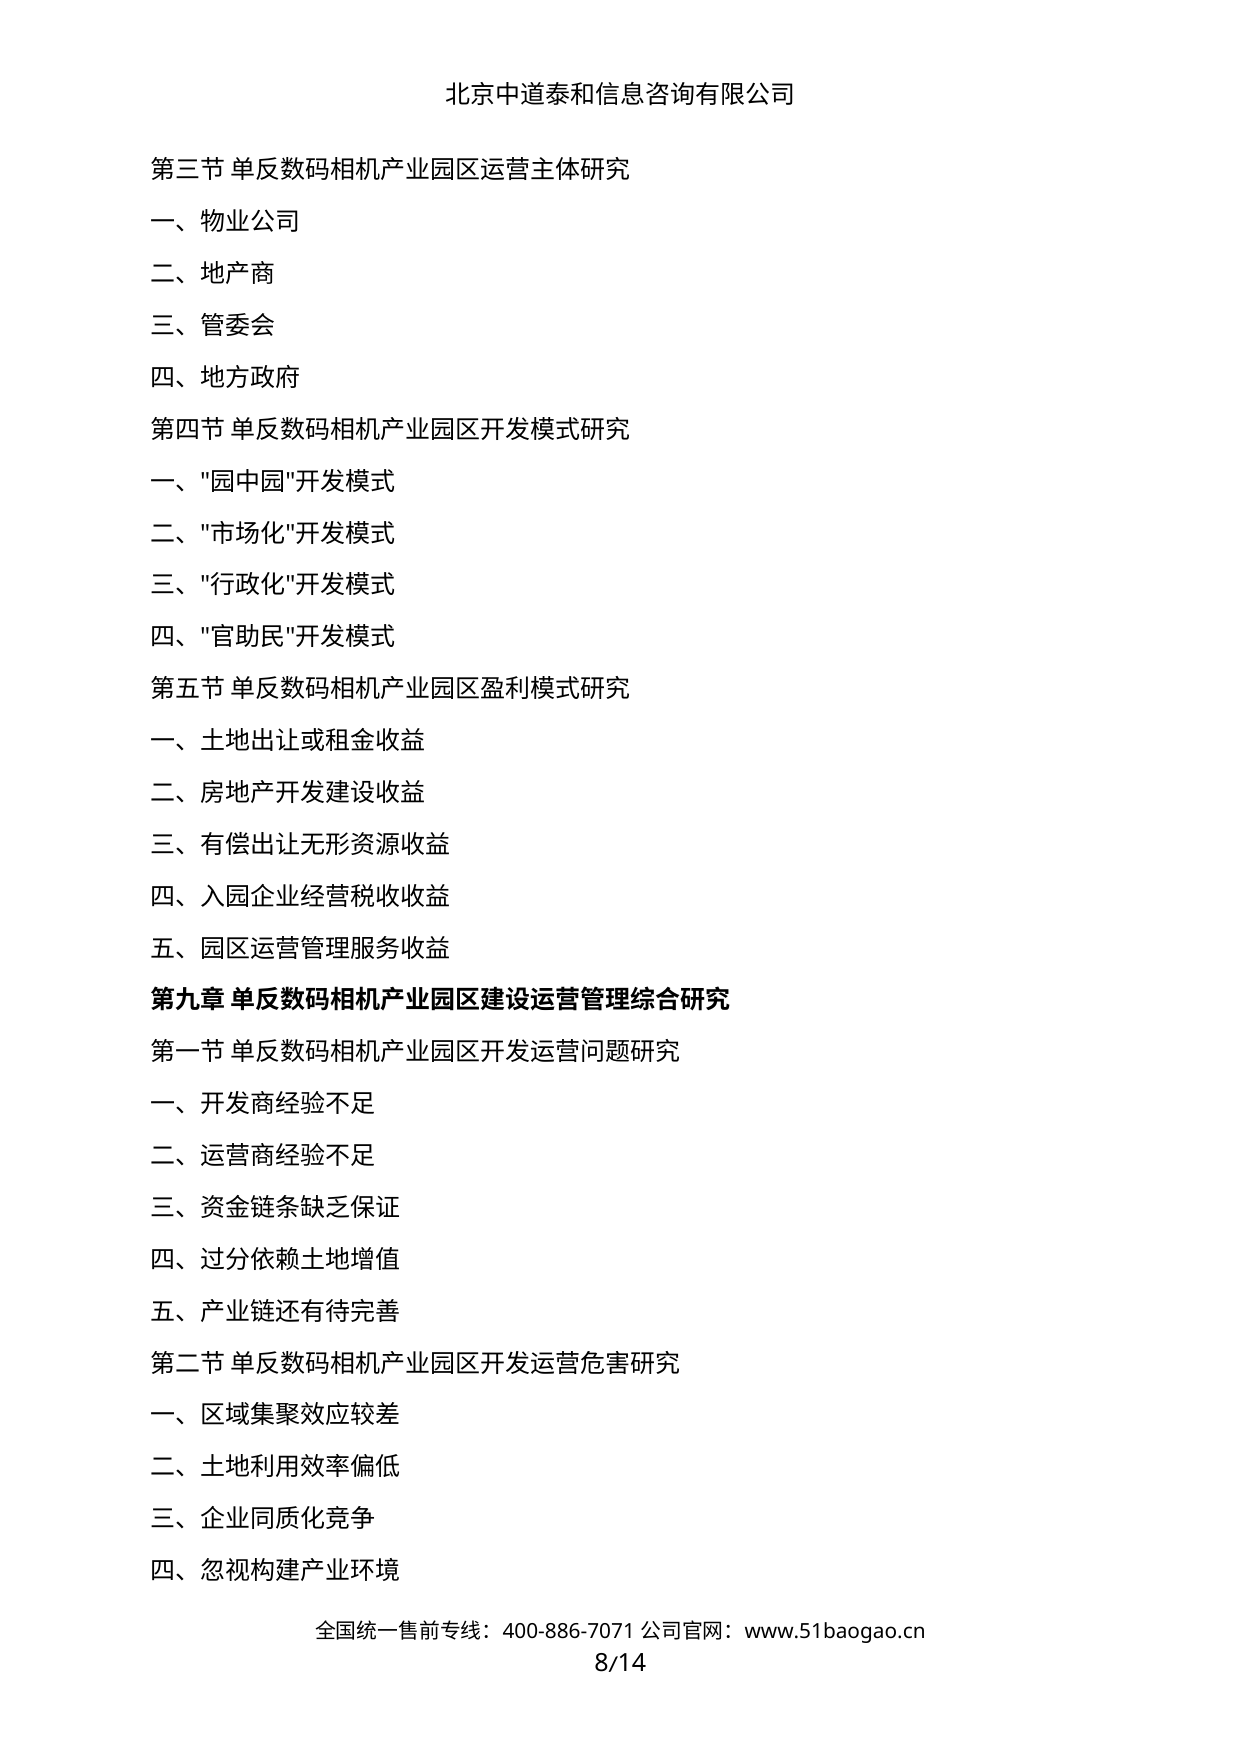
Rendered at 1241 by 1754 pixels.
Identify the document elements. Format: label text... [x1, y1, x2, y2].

text 五、园区运营管理服务收益 [150, 928, 1090, 964]
text 三、企业同质化竞争 [150, 1499, 1090, 1535]
text 三、管委会 [150, 306, 1090, 342]
text 二、地产商 [150, 254, 1090, 290]
text 二、房地产开发建设收益 [150, 772, 1090, 809]
text 四、入园企业经营税收收益 [150, 876, 1090, 912]
text 第三节 单反数码相机产业园区运营主体研究 [150, 150, 1090, 186]
text 四、"官助民"开发模式 [150, 617, 1090, 653]
text 第四节 单反数码相机产业园区开发模式研究 [150, 409, 1090, 446]
text 一、"园中园"开发模式 [150, 461, 1090, 497]
text 四、地方政府 [150, 357, 1090, 394]
text 三、"行政化"开发模式 [150, 565, 1090, 601]
text 第五节 单反数码相机产业园区盈利模式研究 [150, 669, 1090, 705]
text 二、土地利用效率偏低 [150, 1447, 1090, 1483]
text 一、区域集聚效应较差 [150, 1395, 1090, 1431]
text 四、忽视构建产业环境 [150, 1551, 1090, 1587]
text 四、过分依赖土地增值 [150, 1239, 1090, 1276]
text 第二节 单反数码相机产业园区开发运营危害研究 [150, 1343, 1090, 1379]
text 第一节 单反数码相机产业园区开发运营问题研究 [150, 1032, 1090, 1068]
text 二、"市场化"开发模式 [150, 513, 1090, 549]
text 二、运营商经验不足 [150, 1136, 1090, 1172]
text 一、物业公司 [150, 202, 1090, 238]
text 第九章 单反数码相机产业园区建设运营管理综合研究 [150, 980, 1090, 1016]
text 三、有偿出让无形资源收益 [150, 824, 1090, 861]
text 一、土地出让或租金收益 [150, 721, 1090, 757]
text 一、开发商经验不足 [150, 1084, 1090, 1120]
text 五、产业链还有待完善 [150, 1291, 1090, 1327]
text 三、资金链条缺乏保证 [150, 1187, 1090, 1224]
